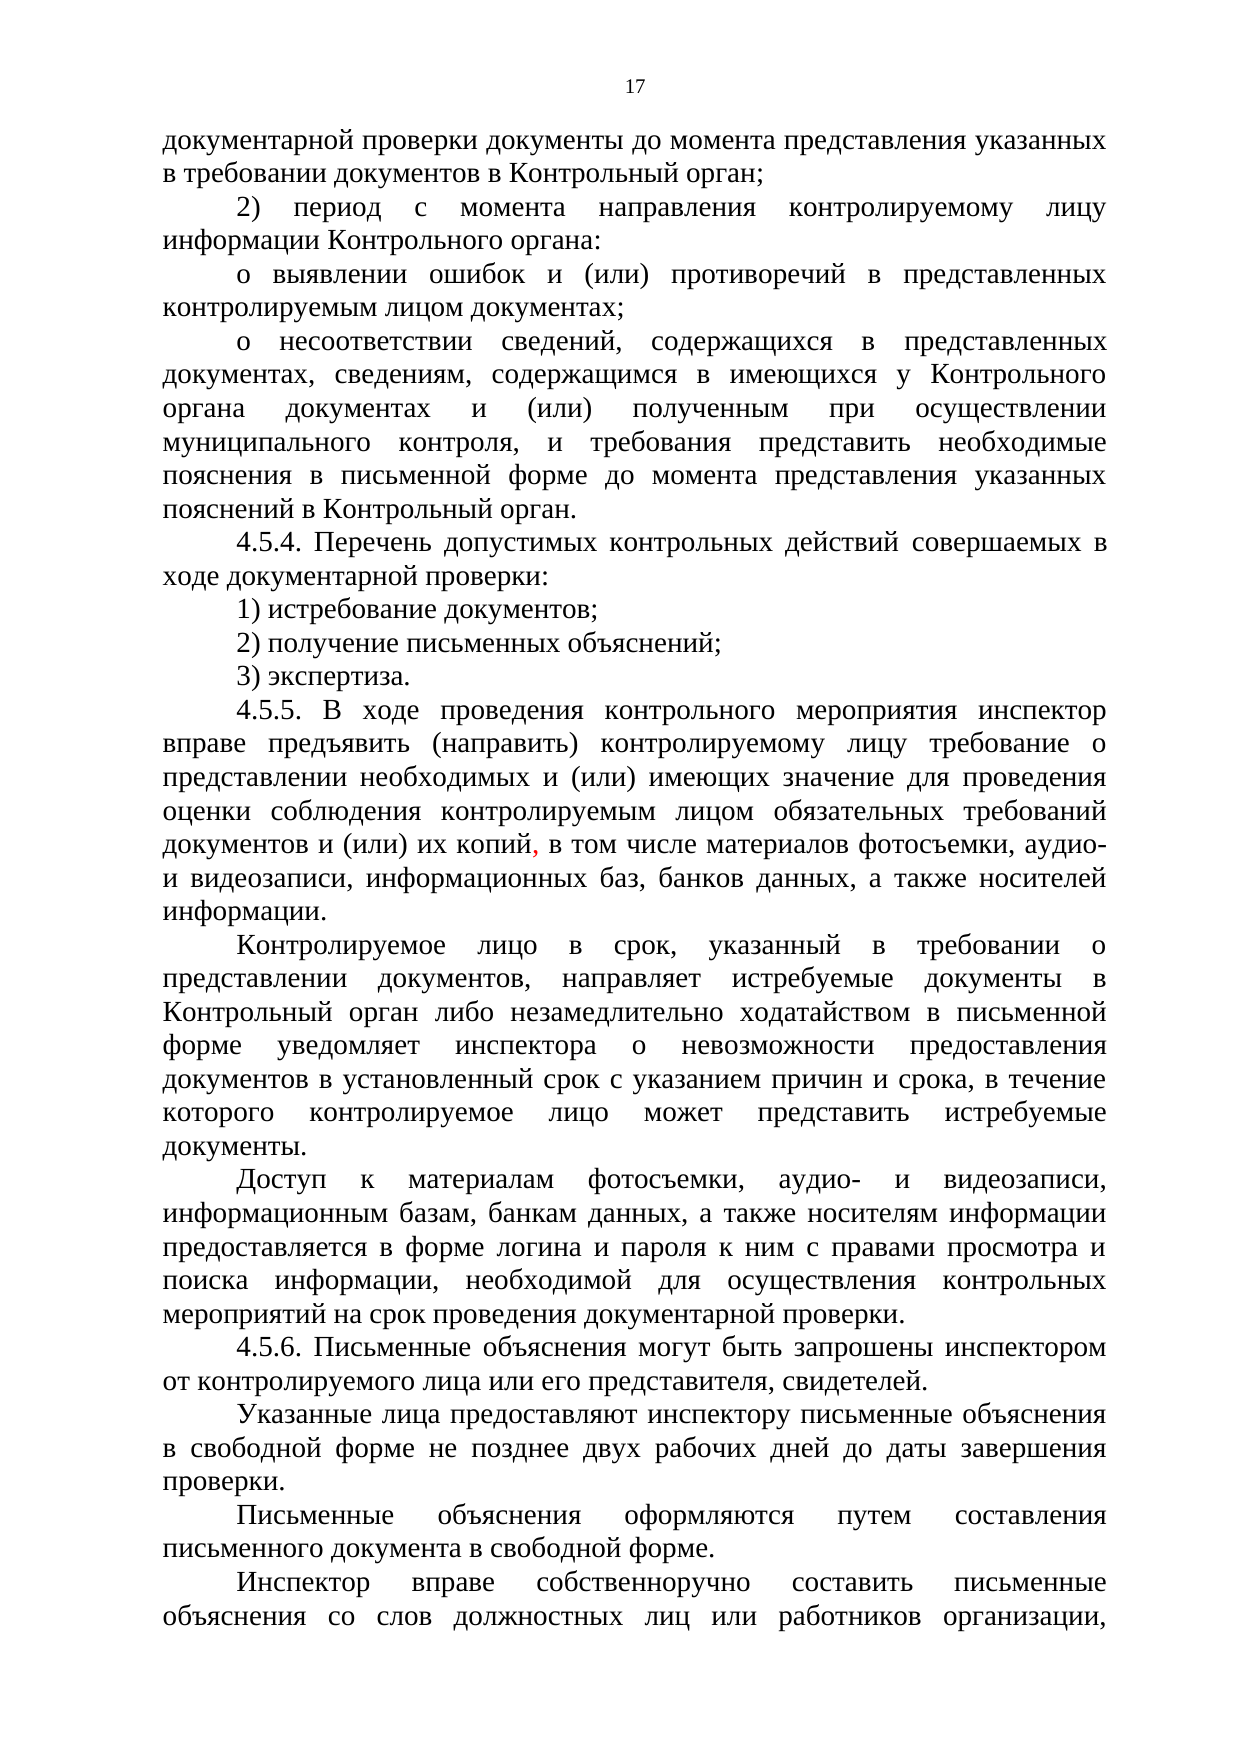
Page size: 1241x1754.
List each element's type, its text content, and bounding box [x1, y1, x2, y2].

list 4.5.4. Перечень допустимых контрольных действий совершаемых в ходе документарной проверки: [162, 524, 1107, 591]
text Письменные объяснения оформляются путем составления письменного документа в свободной форме. [162, 1497, 1107, 1564]
list 2) период с момента направления контролируемому лицу информации Контрольного органа: [162, 189, 1107, 256]
list о выявлении ошибок и (или) противоречий в представленных контролируемым лицом документах; [162, 256, 1107, 323]
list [162, 122, 1107, 189]
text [162, 1564, 1107, 1631]
text 2) получение письменных объяснений; [162, 625, 1107, 658]
text Указанные лица предоставляют инспектору письменные объяснения в свободной форме не позднее двух рабочих дней до даты завершения проверки. [162, 1396, 1107, 1497]
text Доступ к материалам фотосъемки, аудио- и видеозаписи, информационным базам, банкам данных, а также носителям информации предоставляется в форме логина и пароля к ним с правами просмотра и поиска информации, необходимой для осуществления контрольных мероприятий на срок проведения документарной проверки. [162, 1162, 1107, 1329]
list о несоответствии сведений, содержащихся в представленных документах, сведениям, содержащимся в имеющихся у Контрольного органа документах и (или) полученным при осуществлении муниципального контроля, и требования представить необходимые пояснения в письменной форме до момента представления указанных пояснений в Контрольный орган. [162, 323, 1107, 524]
text 1) истребование документов; [162, 591, 1107, 625]
text 3) экспертиза. [162, 658, 1107, 692]
text 4.5.6. Письменные объяснения могут быть запрошены инспектором от контролируемого лица или его представителя, свидетелей. [162, 1329, 1107, 1396]
text 4.5.5. В ходе проведения контрольного мероприятия инспектор вправе предъявить (направить) контролируемому лицу требование о представлении необходимых и (или) имеющих значение для проведения оценки соблюдения контролируемым лицом обязательных требований документов и (или) их копий, в том числе материалов фотосъемки, аудио- и видеозаписи, информационных баз, банков данных, а также носителей информации. [162, 692, 1107, 927]
text Контролируемое лицо в срок, указанный в требовании о представлении документов, направляет истребуемые документы в Контрольный орган либо незамедлительно ходатайством в письменной форме уведомляет инспектора о невозможности предоставления документов в установленный срок с указанием причин и срока, в течение которого контролируемое лицо может представить истребуемые документы. [162, 927, 1107, 1162]
